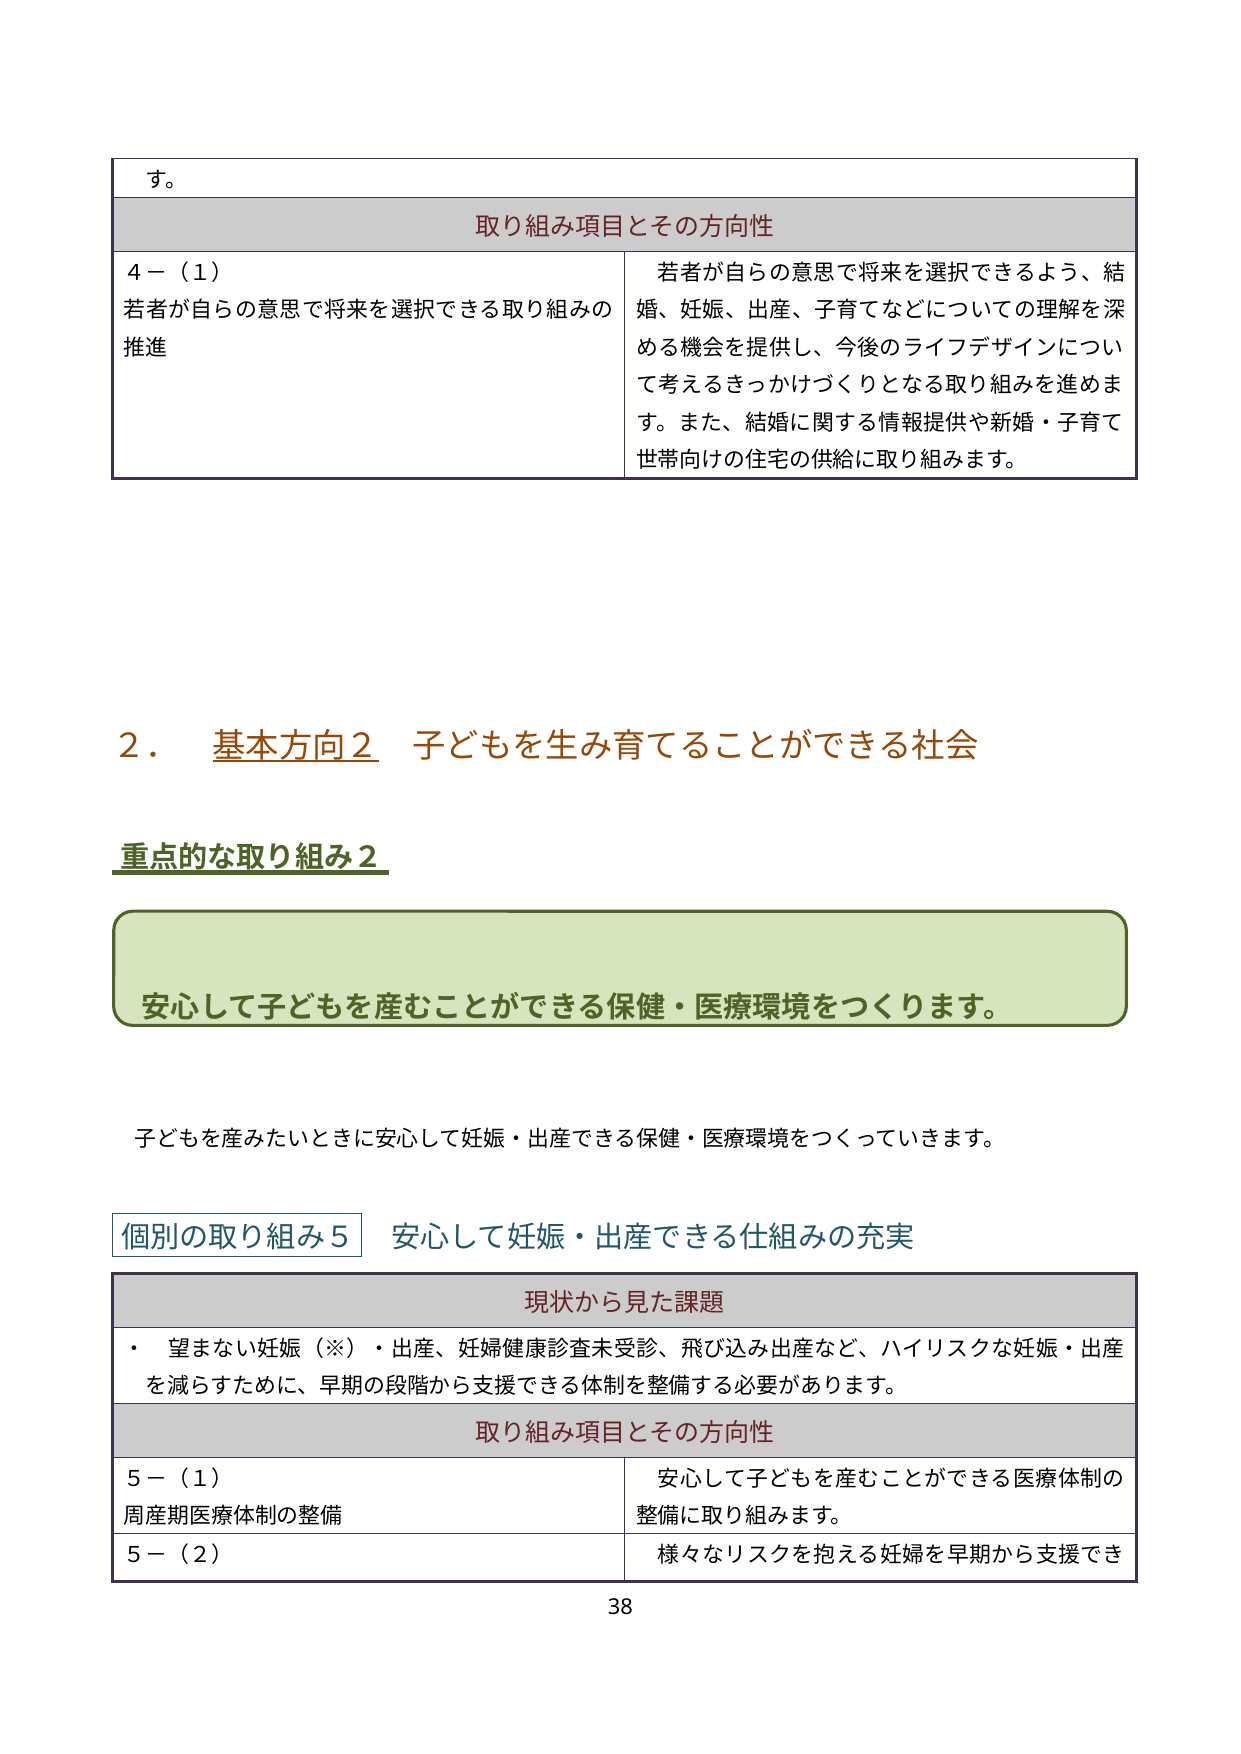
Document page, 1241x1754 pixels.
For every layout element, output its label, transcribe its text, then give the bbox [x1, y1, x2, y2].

text 重点的な取り組み２ [112, 818, 1128, 893]
table_cell 取り組み項目とその方向性 [114, 198, 1135, 251]
table_cell ５－（１） 周産期医療体制の整備 [114, 1458, 624, 1533]
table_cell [625, 1534, 1135, 1580]
table_header 現状から見た課題 [114, 1275, 1135, 1327]
text 個別の取り組み５ 安心して妊娠・出産できる仕組みの充実 [112, 1197, 1128, 1272]
table_cell ・ 望まない妊娠（※）・出産、妊婦健康診査未受診、飛び込み出産など、ハイリスクな妊娠・出産を減らすために、早期の段階から支援できる体制を整備する必要があります。 [114, 1328, 1135, 1403]
text 安心して子どもを産むことができる保健・医療環境をつくります。 [112, 968, 1102, 1043]
table_cell ４－（１） 若者が自らの意思で将来を選択できる取り組みの推進 [114, 252, 624, 477]
table_cell 若者が自らの意思で将来を選択できるよう、結婚、妊娠、出産、子育てなどについての理解を深める機会を提供し、今後のライフデザインについて考えるきっかけづくりとなる取り組みを進めます。また、結婚に関する情報提供や新婚・子育て世帯向けの住宅の供給に取り組みます。 [625, 252, 1135, 477]
table_cell 安心して子どもを産むことができる医療体制の整備に取り組みます。 [625, 1458, 1135, 1533]
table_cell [114, 159, 1135, 197]
table_cell 取り組み項目とその方向性 [114, 1404, 1135, 1457]
table_cell ５－（２） すこやかな妊娠と出産の推進 [114, 1534, 624, 1580]
text ２． 基本方向２ 子どもを生み育てることができる社会 [112, 705, 1128, 780]
text 子どもを産みたいときに安心して妊娠・出産できる保健・医療環境をつくっていきます。 [112, 1118, 1128, 1155]
